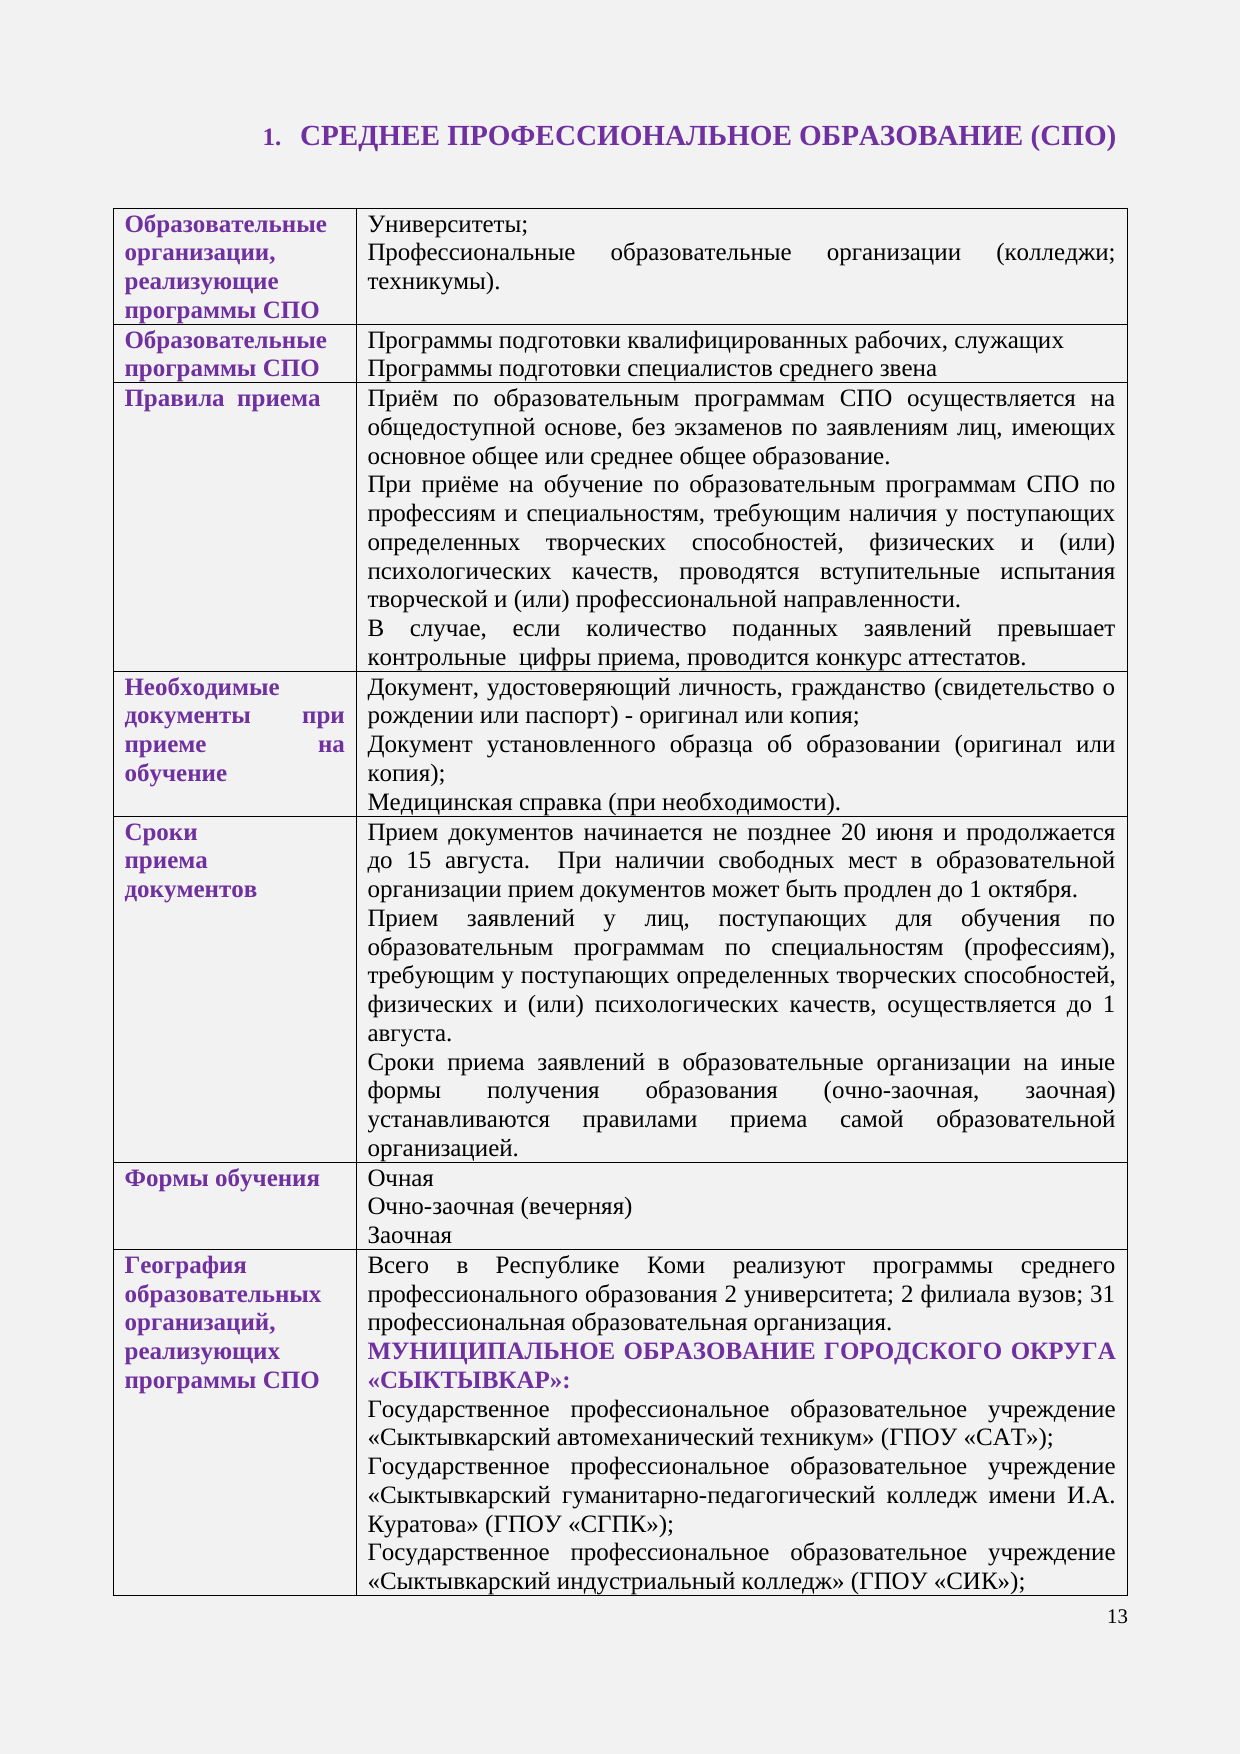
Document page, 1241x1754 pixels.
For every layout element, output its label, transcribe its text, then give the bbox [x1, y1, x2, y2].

table_cell Программы подготовки квалифицированных рабочих, служащих Программы подготовки специалистов среднего звена [357, 325, 1127, 382]
table_cell Правила приема [114, 383, 356, 671]
table_cell Сроки приема документов [114, 817, 356, 1162]
list СРЕДНЕЕ ПРОФЕССИОНАЛЬНОЕ ОБРАЗОВАНИЕ (СПО) [262, 118, 1128, 152]
table_cell Необходимые документы при приеме на обучение [114, 672, 356, 816]
table_cell Очная Очно-заочная (вечерняя) Заочная [357, 1163, 1127, 1249]
table_cell Прием документов начинается не позднее 20 июня и продолжается до 15 августа. При наличии свободных мест в образовательной организации прием документов может быть продлен до 1 октября. Прием заявлений у лиц, поступающих для обучения по образовательным программам по специальностям (профессиям), требующим у поступающих определенных творческих способностей, физических и (или) психологических качеств, осуществляется до 1 августа. Сроки приема заявлений в образовательные организации на иные формы получения образования (очно-заочная, заочная) устанавливаются правилами приема самой образовательной организацией. [357, 817, 1127, 1162]
table_cell Образовательные программы СПО [114, 325, 356, 382]
table_cell Формы обучения [114, 1163, 356, 1249]
table_header Университеты; Профессиональные образовательные организации (колледжи; техникумы). [357, 209, 1127, 324]
table_cell Документ, удостоверяющий личность, гражданство (свидетельство о рождении или паспорт) - оригинал или копия; Документ установленного образца об образовании (оригинал или копия); Медицинская справка (при необходимости). [357, 672, 1127, 816]
table_cell Приём по образовательным программам СПО осуществляется на общедоступной основе, без экзаменов по заявлениям лиц, имеющих основное общее или среднее общее образование. При приёме на обучение по образовательным программам СПО по профессиям и специальностям, требующим наличия у поступающих определенных творческих способностей, физических и (или) психологических качеств, проводятся вступительные испытания творческой и (или) профессиональной направленности. В случае, если количество поданных заявлений превышает контрольные цифры приема, проводится конкурс аттестатов. [357, 383, 1127, 671]
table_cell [357, 1250, 1127, 1595]
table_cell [114, 1250, 356, 1595]
table_header Образовательные организации, реализующие программы СПО [114, 209, 356, 324]
